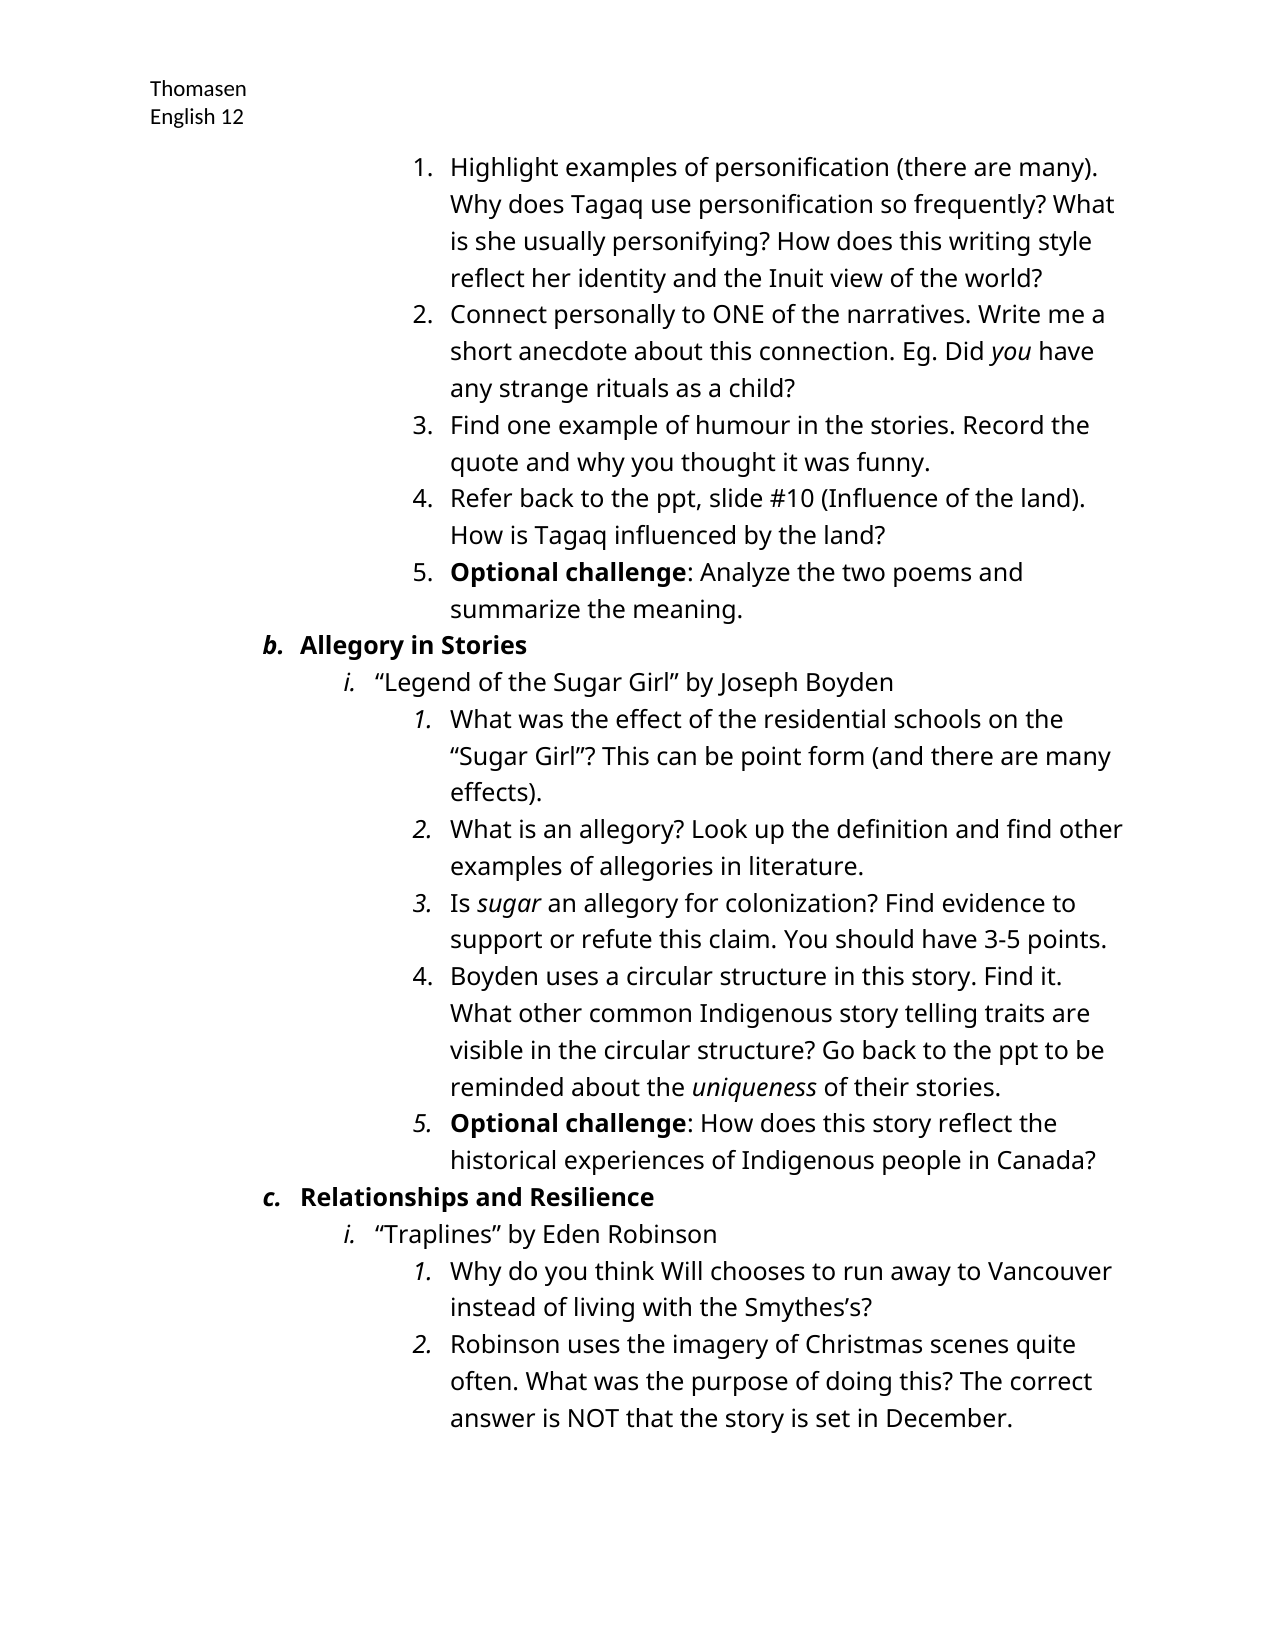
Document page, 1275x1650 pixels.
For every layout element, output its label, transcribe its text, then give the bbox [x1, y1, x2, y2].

list Optional challenge: Analyze the two poems and summarize the meaning. [412, 554, 1125, 625]
list Refer back to the ppt, slide #10 (Influence of the land). How is Tagaq influenced by the land? [412, 481, 1125, 552]
list Find one example of humour in the stories. Record the quote and why you thought it was funny. [412, 407, 1125, 478]
list Connect personally to ONE of the narratives. Write me a short anecdote about this connection. Eg. Did you have any strange rituals as a child? [412, 297, 1125, 405]
list What is an allegory? Look up the definition and find other examples of allegories in literature. [412, 812, 1125, 883]
list Is sugar an allegory for colonization? Find evidence to support or refute this claim. You should have 3-5 points. [412, 885, 1125, 956]
list Allegory in Stories [262, 628, 1125, 662]
list Optional challenge: How does this story reflect the historical experiences of Indigenous people in Canada? [412, 1106, 1125, 1177]
list Highlight examples of personification (there are many). Why does Tagaq use personification so frequently? What is she usually personifying? How does this writing style reflect her identity and the Inuit view of the world? [412, 150, 1125, 294]
list Why do you think Will chooses to run away to Vancouver instead of living with the Smythes’s? [412, 1253, 1125, 1324]
list Boyden uses a circular structure in this story. Find it. What other common Indigenous story telling traits are visible in the circular structure? Go back to the ppt to be reminded about the uniqueness of their stories. [412, 959, 1125, 1103]
list Robinson uses the imagery of Christmas scenes quite often. What was the purpose of doing this? The correct answer is NOT that the story is set in December. [412, 1327, 1125, 1434]
list Relationships and Resilience [262, 1179, 1125, 1214]
list “Legend of the Sugar Girl” by Joseph Boyden [356, 665, 1125, 699]
list “Traplines” by Eden Robinson [356, 1216, 1125, 1250]
list What was the effect of the residential schools on the “Sugar Girl”? This can be point form (and there are many effects). [412, 702, 1125, 809]
